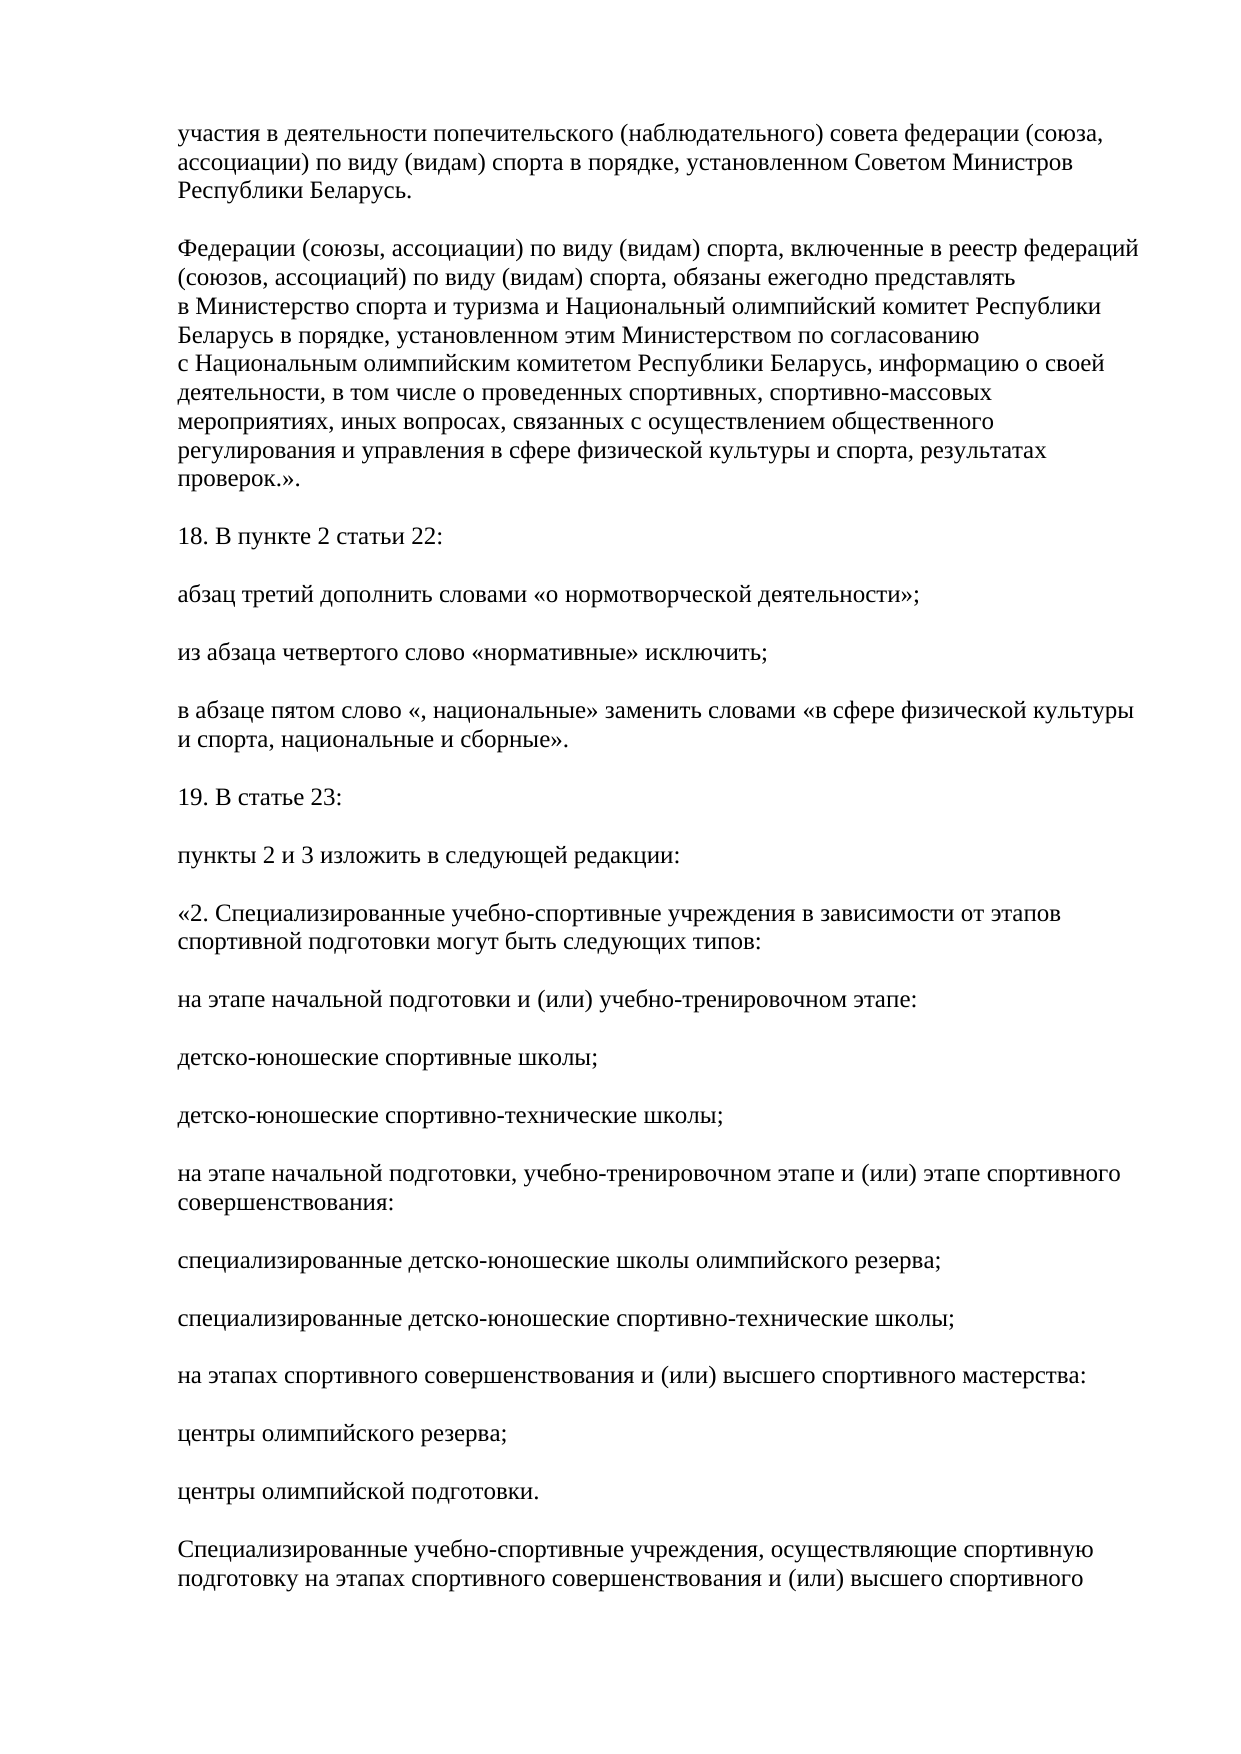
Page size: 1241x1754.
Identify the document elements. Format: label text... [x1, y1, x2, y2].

text детско-юношеские спортивные школы; [177, 1042, 1152, 1071]
text пункты 2 и 3 изложить в следующей редакции: [177, 840, 1152, 868]
text на этапе начальной подготовки, учебно-тренировочном этапе и (или) этапе спортивного совершенствования: [177, 1158, 1152, 1216]
text из абзаца четвертого слово «нормативные» исключить; [177, 637, 1152, 666]
text центры олимпийского резерва; [177, 1418, 1152, 1447]
text центры олимпийской подготовки. [177, 1476, 1152, 1505]
text участия в деятельности попечительского (наблюдательного) совета федерации (союза, ассоциации) по виду (видам) спорта в порядке, установленном Советом Министров Республики Беларусь. [177, 118, 1152, 204]
text на этапе начальной подготовки и (или) учебно-тренировочном этапе: [177, 984, 1152, 1013]
text Федерации (союзы, ассоциации) по виду (видам) спорта, включенные в реестр федераций (союзов, ассоциаций) по виду (видам) спорта, обязаны ежегодно представлять в Министерство спорта и туризма и Национальный олимпийский комитет Республики Беларусь в порядке, установленном этим Министерством по согласованию с Национальным олимпийским комитетом Республики Беларусь, информацию о своей деятельности, в том числе о проведенных спортивных, спортивно-массовых мероприятиях, иных вопросах, связанных с осуществлением общественного регулирования и управления в сфере физической культуры и спорта, результатах проверок.». [177, 233, 1152, 492]
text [177, 1534, 1152, 1592]
text 18. В пункте 2 статьи 22: [177, 521, 1152, 550]
text абзац третий дополнить словами «о нормотворческой деятельности»; [177, 579, 1152, 608]
text специализированные детско-юношеские спортивно-технические школы; [177, 1303, 1152, 1331]
text «2. Специализированные учебно-спортивные учреждения в зависимости от этапов спортивной подготовки могут быть следующих типов: [177, 898, 1152, 955]
text специализированные детско-юношеские школы олимпийского резерва; [177, 1245, 1152, 1273]
text в абзаце пятом слово «, национальные» заменить словами «в сфере физической культуры и спорта, национальные и сборные». [177, 695, 1152, 753]
text детско-юношеские спортивно-технические школы; [177, 1100, 1152, 1129]
text на этапах спортивного совершенствования и (или) высшего спортивного мастерства: [177, 1361, 1152, 1389]
text 19. В статье 23: [177, 782, 1152, 811]
